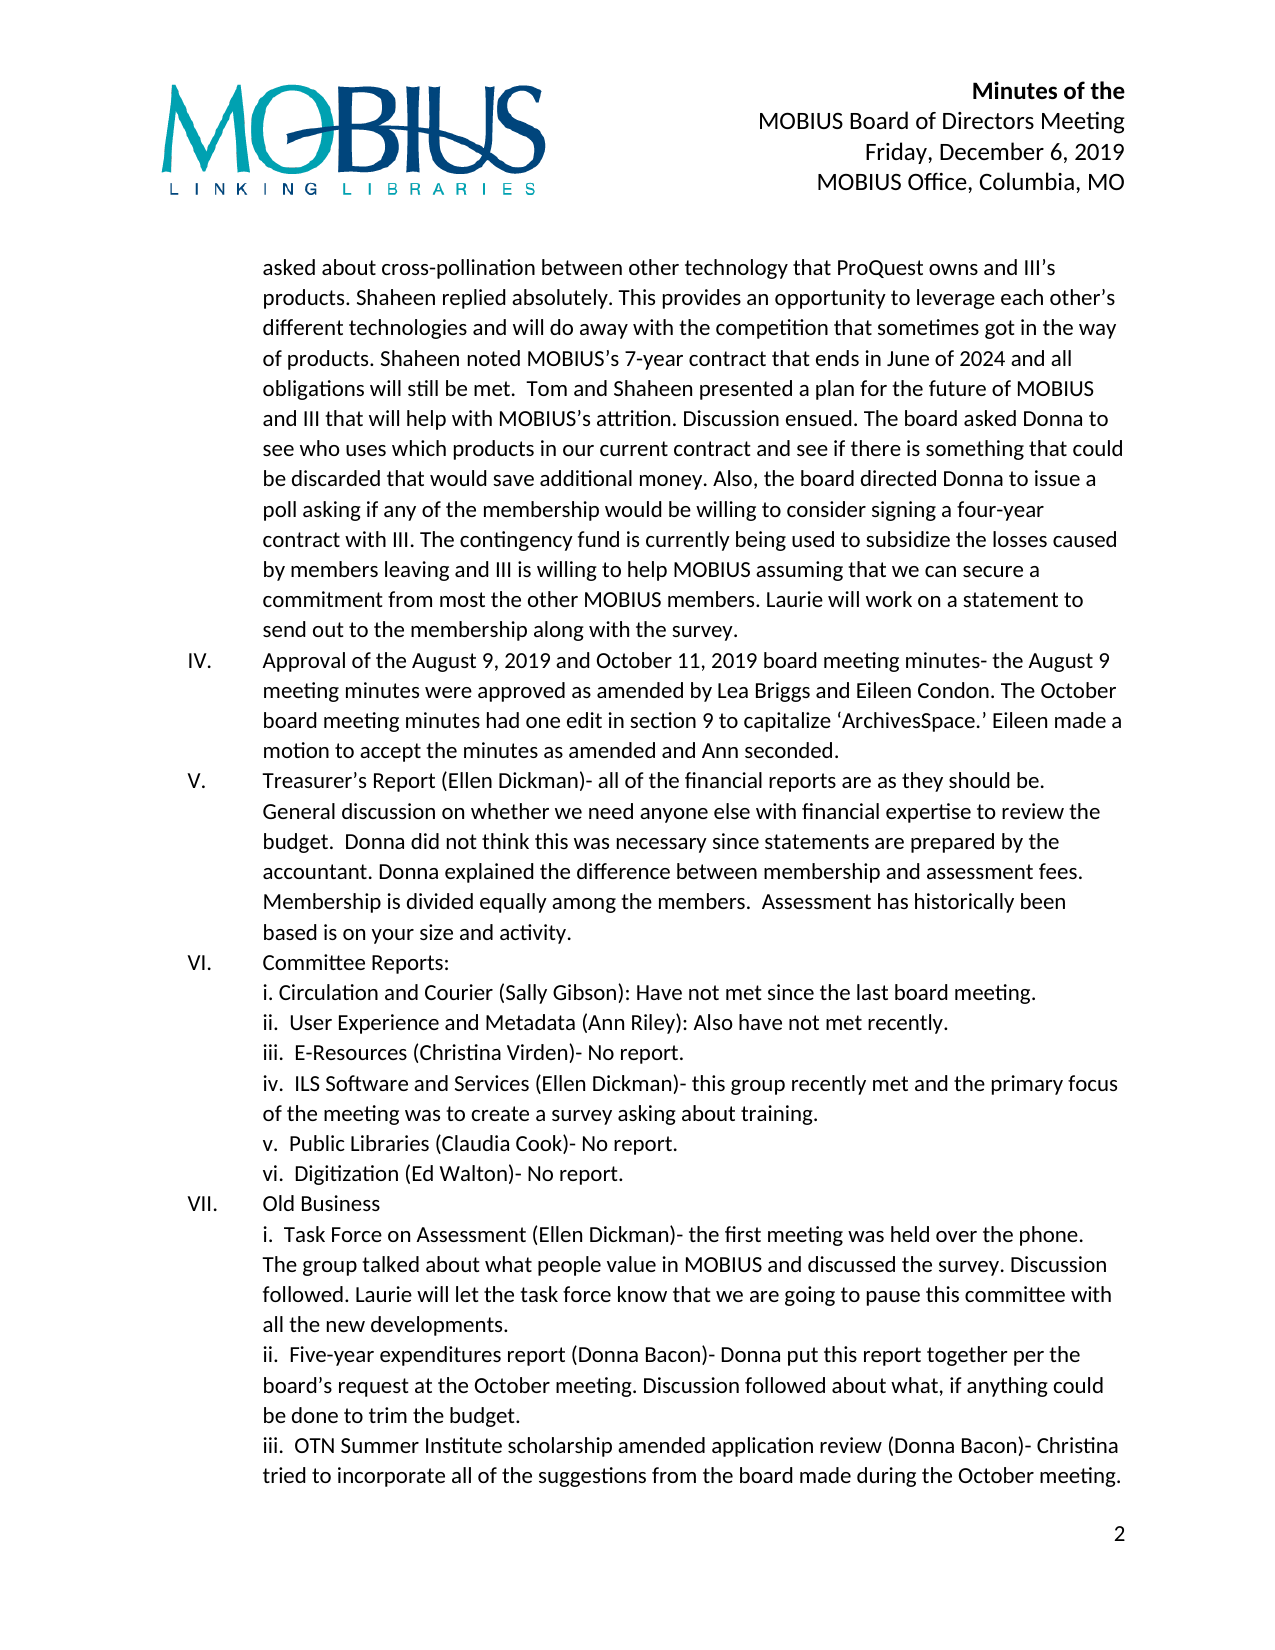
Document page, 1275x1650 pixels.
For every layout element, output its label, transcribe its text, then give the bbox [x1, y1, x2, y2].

list Treasurer’s Report (Ellen Dickman)- all of the financial reports are as they should be. General discussion on whether we need anyone else with financial expertise to review the budget. Donna did not think this was necessary since statements are prepared by the accountant. Donna explained the difference between membership and assessment fees. Membership is divided equally among the members. Assessment has historically been based is on your size and activity. [187, 767, 1125, 946]
picture [150, 75, 555, 207]
list Committee Reports: i. Circulation and Courier (Sally Gibson): Have not met since the last board meeting. ii. User Experience and Metadata (Ann Riley): Also have not met recently. iii. E-Resources (Christina Virden)- No report. iv. ILS Software and Services (Ellen Dickman)- this group recently met and the primary focus of the meeting was to create a survey asking about training. v. Public Libraries (Claudia Cook)- No report. vi. Digitization (Ed Walton)- No report. [187, 948, 1125, 1187]
list Approval of the August 9, 2019 and October 11, 2019 board meeting minutes- the August 9 meeting minutes were approved as amended by Lea Briggs and Eileen Condon. The October board meeting minutes had one edit in section 9 to capitalize ‘ArchivesSpace.’ Eileen made a motion to accept the minutes as amended and Ann seconded. [187, 646, 1125, 764]
